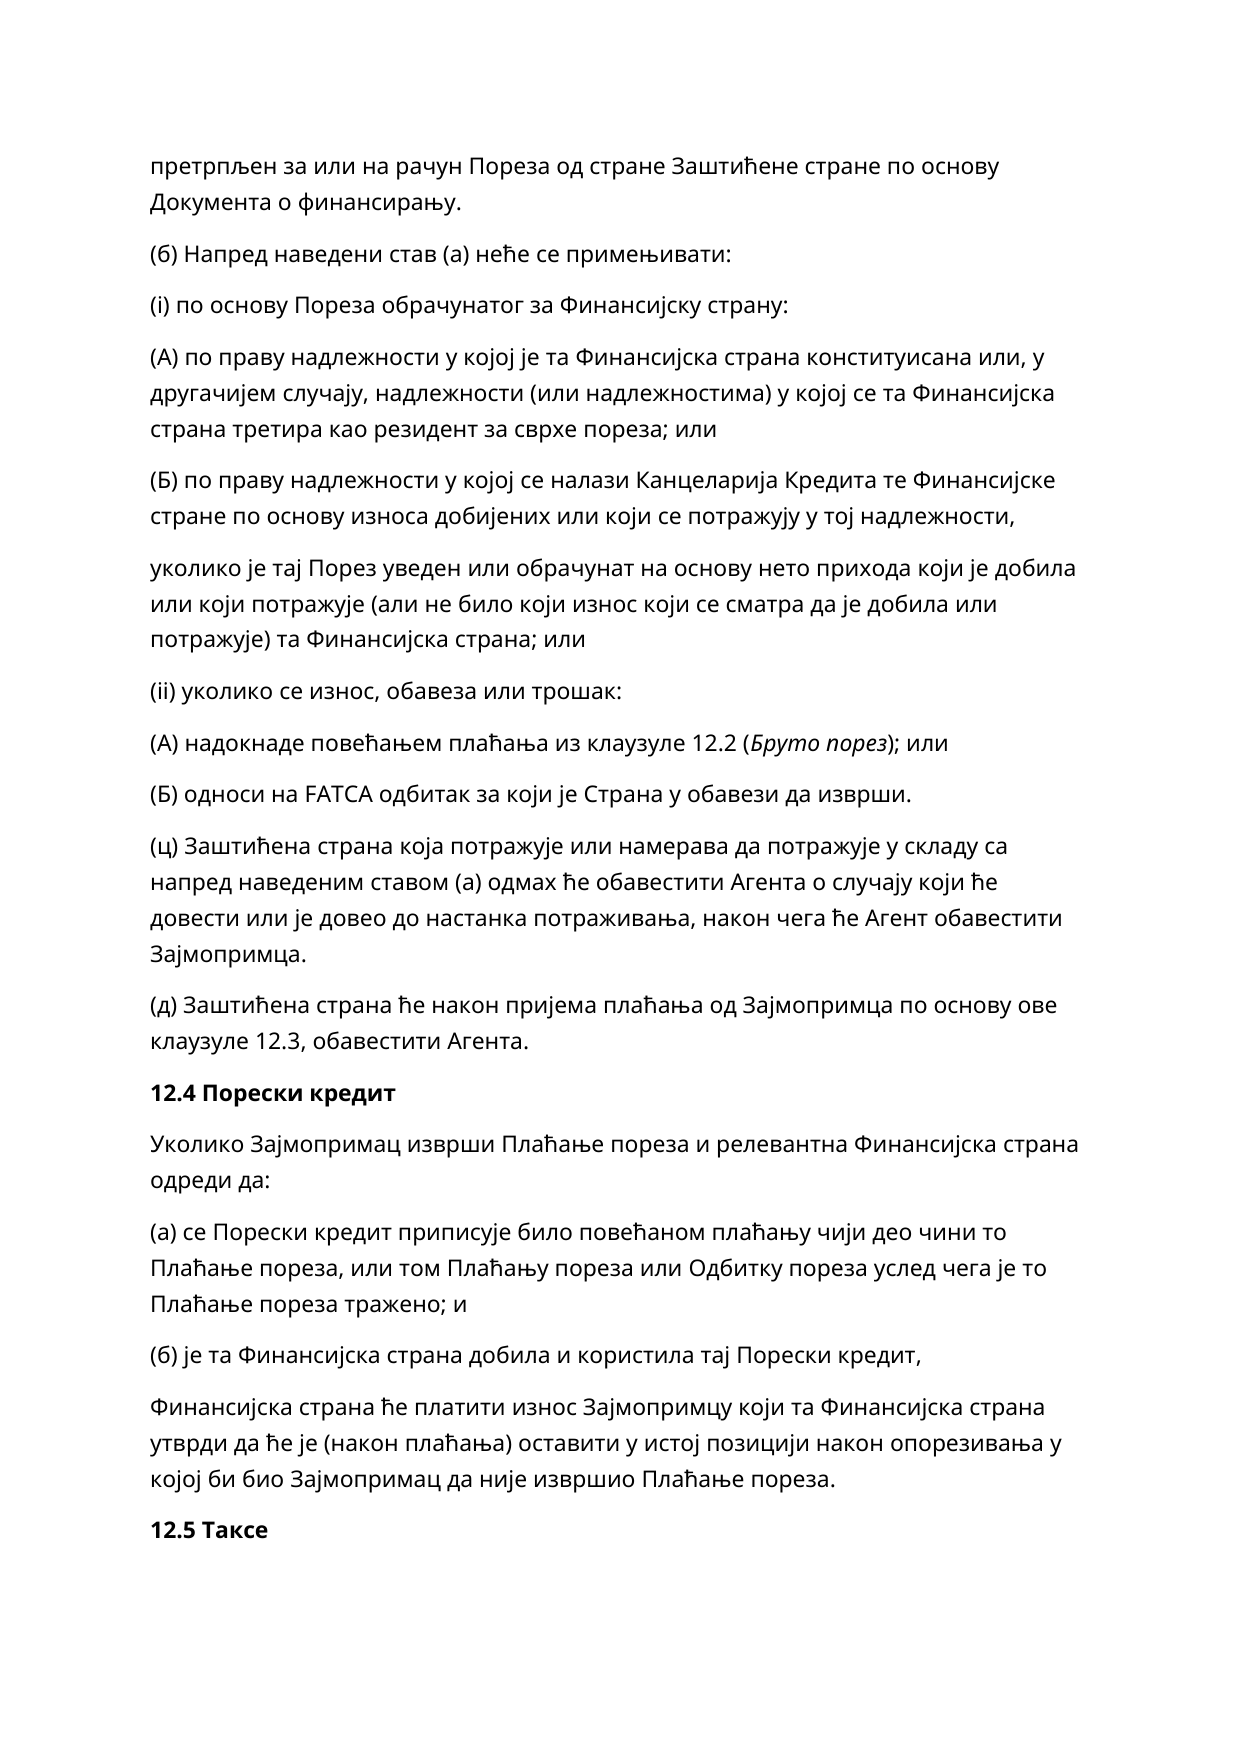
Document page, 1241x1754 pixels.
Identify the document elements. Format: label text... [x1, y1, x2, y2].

text (д) Заштићена страна ће након пријема плаћања од Зајмопримца по основу ове клаузуле 12.3, обавестити Агента. [150, 989, 1090, 1056]
text (а) се Порески кредит приписује било повећаном плаћању чији део чини то Плаћање пореза, или том Плаћању пореза или Одбитку пореза услед чега је то Плаћање пореза тражено; и [150, 1216, 1090, 1319]
text 12.4 Порески кредит [150, 1077, 1090, 1108]
text (ц) Заштићена страна која потражује или намерава да потражује у складу са напред наведеним ставом (а) одмах ће обавестити Агента о случају који ће довести или је довео до настанка потраживања, након чега ће Агент обавестити Зајмопримца. [150, 830, 1090, 969]
text (Б) односи на FATCA одбитак за који је Страна у обавези да изврши. [150, 778, 1090, 809]
text Уколико Зајмопримац изврши Плаћање пореза и релевантна Финансијска страна одреди да: [150, 1128, 1090, 1195]
text (б) Напред наведени став (а) неће се примењивати: [150, 237, 1090, 269]
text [150, 150, 1090, 217]
text (ii) уколико се износ, обавеза или трошак: [150, 675, 1090, 706]
text (б) је та Финансијска страна добила и користила тај Порески кредит, [150, 1339, 1090, 1370]
text (Б) по праву надлежности у којој се налази Канцеларија Кредита те Финансијске стране по основу износа добијених или који се потражују у тој надлежности, [150, 464, 1090, 531]
text (А) надокнаде повећањем плаћања из клаузуле 12.2 (Бруто порез); или [150, 727, 1090, 758]
text (i) по основу Пореза обрачунатог за Финансијску страну: [150, 289, 1090, 320]
text 12.5 Таксе [150, 1514, 1090, 1545]
text (А) по праву надлежности у којој је та Финансијска страна конституисана или, у другачијем случају, надлежности (или надлежностима) у којој се та Финансијска страна третира као резидент за сврхе пореза; или [150, 341, 1090, 444]
text Финансијска страна ће платити износ Зајмопримцу који та Финансијска страна утврди да ће је (након плаћања) оставити у истој позицији након опорезивања у којој би био Зајмопримац да није извршио Плаћање пореза. [150, 1391, 1090, 1494]
text уколико је тај Порез уведен или обрачунат на основу нето прихода који је добила или који потражује (али не било који износ који се сматра да је добила или потражује) та Финансијска страна; или [150, 552, 1090, 655]
